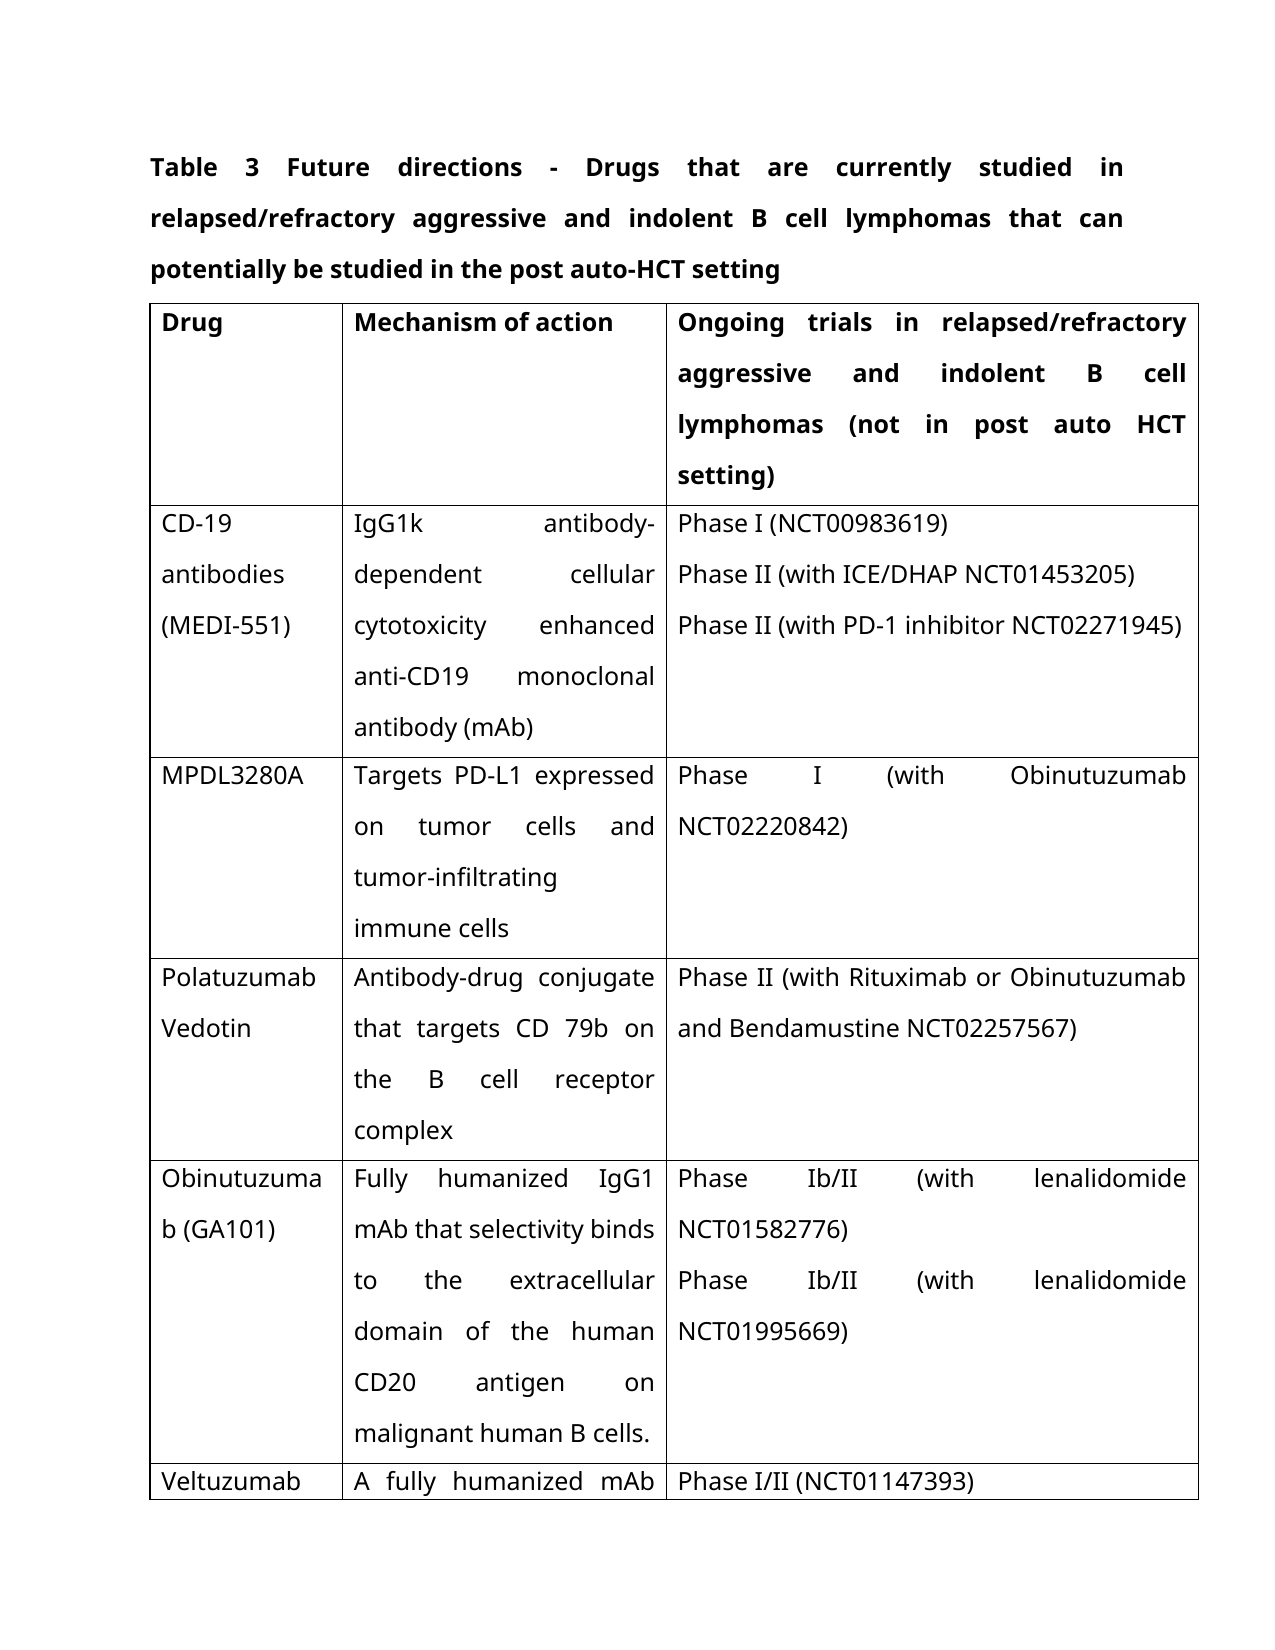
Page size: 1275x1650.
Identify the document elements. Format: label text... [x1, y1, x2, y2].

text Table 3 Future directions - Drugs that are currently studied in relapsed/refractory aggressive and indolent B cell lymphomas that can potentially be studied in the post auto-HCT setting [150, 150, 1125, 286]
table_cell Veltuzumab [151, 1464, 342, 1499]
table_header Ongoing trials in relapsed/refractory aggressive and indolent B cell lymphomas (not in post auto HCT setting) [667, 304, 1198, 504]
table_cell Fully humanized IgG1 mAb that selectivity binds to the extracellular domain of the human CD20 antigen on malignant human B cells. [343, 1161, 666, 1463]
table_cell MPDL3280A [151, 758, 342, 958]
table_cell Phase II (with Rituximab or Obinutuzumab and Bendamustine NCT02257567) [667, 959, 1198, 1159]
table_cell Phase I (NCT00983619) Phase II (with ICE/DHAP NCT01453205) Phase II (with PD-1 inhibitor NCT02271945) [667, 506, 1198, 757]
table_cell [667, 1464, 1198, 1499]
table_cell Antibody-drug conjugate that targets CD 79b on the B cell receptor complex [343, 959, 666, 1159]
table_cell CD-19 antibodies (MEDI-551) [151, 506, 342, 757]
table_cell Phase Ib/II (with lenalidomide NCT01582776) Phase Ib/II (with lenalidomide NCT01995669) [667, 1161, 1198, 1463]
table_cell Obinutuzumab (GA101) [151, 1161, 342, 1463]
table_cell IgG1k antibody-dependent cellular cytotoxicity enhanced anti-CD19 monoclonal antibody (mAb) [343, 506, 666, 757]
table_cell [343, 1464, 666, 1499]
table_cell Polatuzumab Vedotin [151, 959, 342, 1159]
table_header Drug [151, 304, 342, 504]
table_header Mechanism of action [343, 304, 666, 504]
table_cell Phase I (with Obinutuzumab NCT02220842) [667, 758, 1198, 958]
table_cell Targets PD-L1 expressed on tumor cells and tumor-infiltrating immune cells [343, 758, 666, 958]
